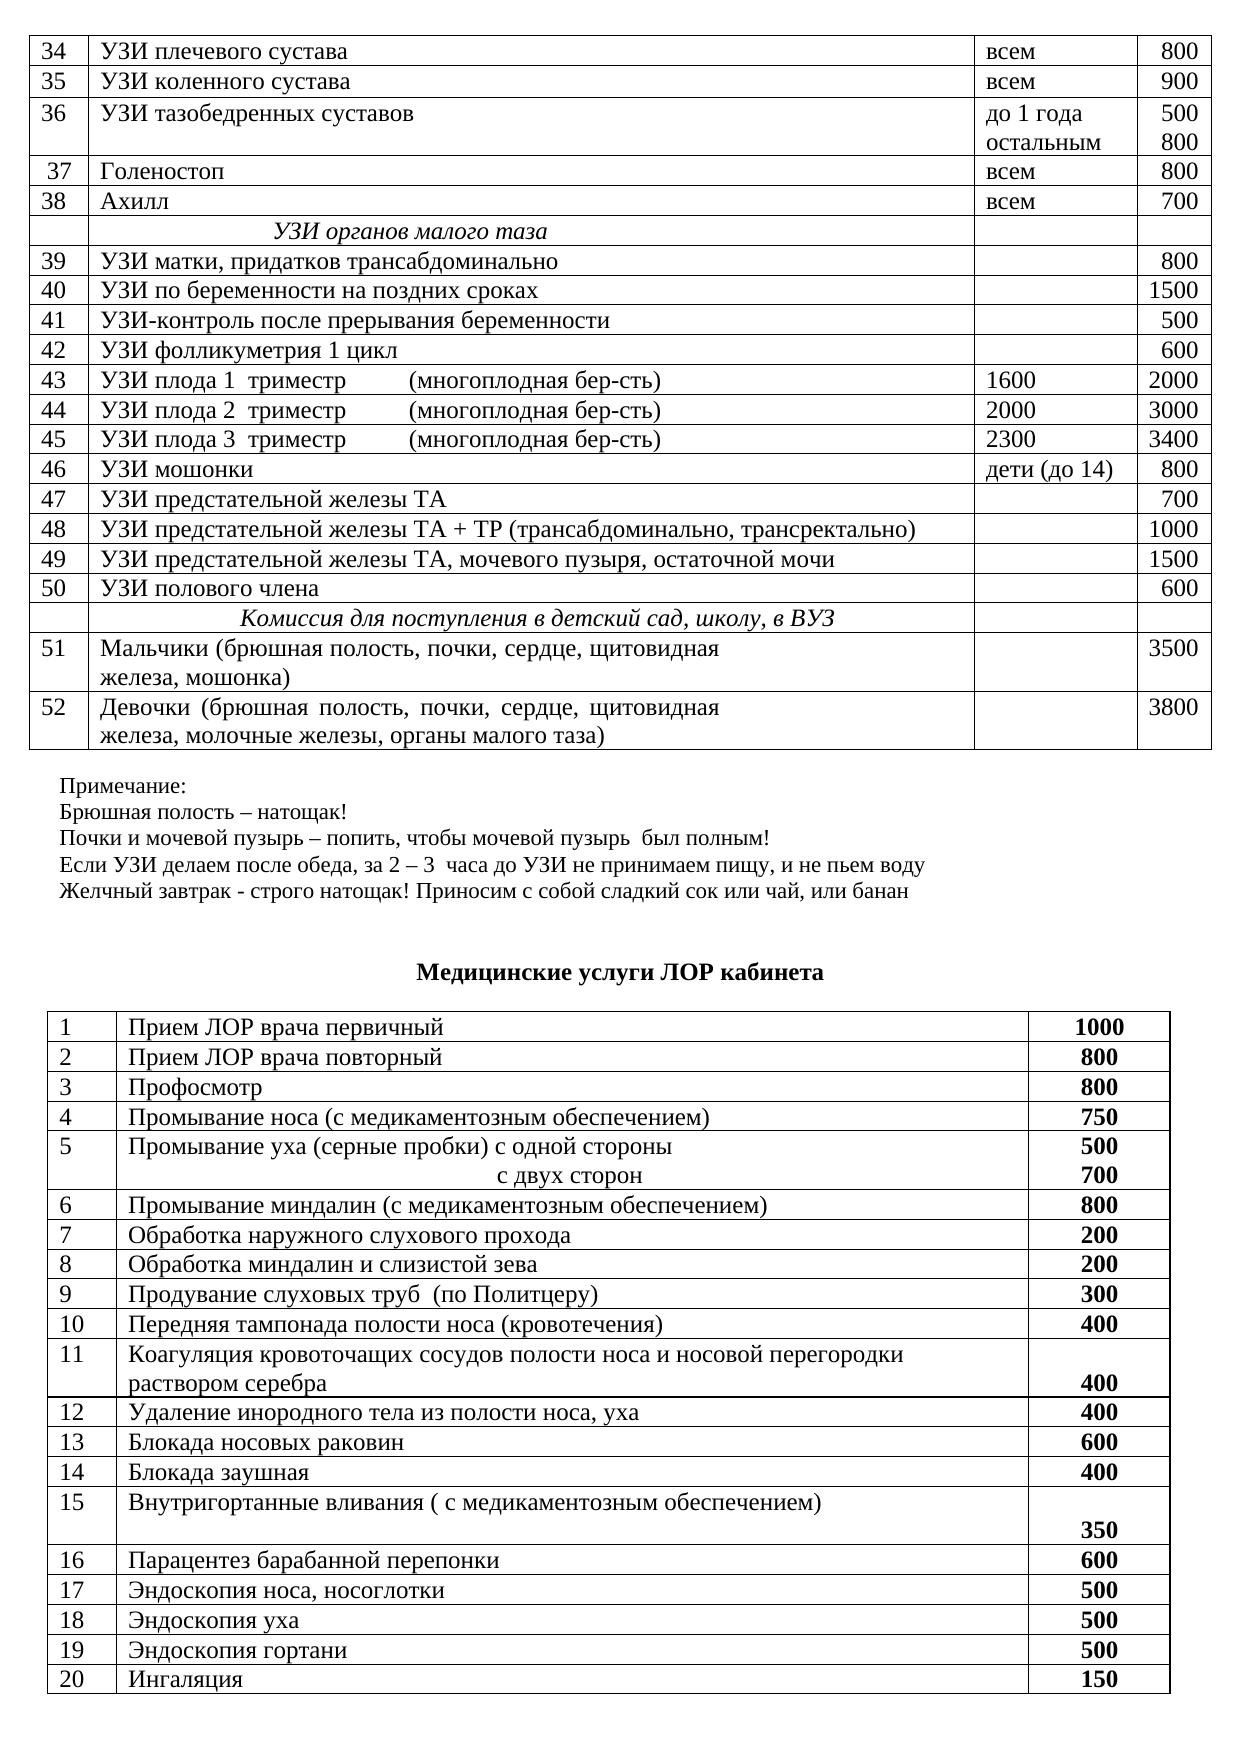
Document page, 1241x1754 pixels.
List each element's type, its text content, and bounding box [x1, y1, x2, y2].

table_cell Ингаляция [117, 1665, 1028, 1693]
table_cell 37 [30, 156, 88, 185]
table_cell 2000 [1138, 365, 1211, 394]
table_cell всем [975, 186, 1137, 215]
table_cell 2000 [975, 395, 1137, 423]
table_cell Эндоскопия уха [117, 1605, 1028, 1634]
table_cell Обработка миндалин и слизистой зева [117, 1250, 1028, 1278]
table_cell Удаление инородного тела из полости носа, уха [117, 1398, 1028, 1426]
table_cell Профосмотр [117, 1072, 1028, 1101]
table_cell дети (до 14) [975, 454, 1137, 483]
table_cell 3800 [1138, 692, 1211, 749]
table_cell УЗИ плода 1 триместр (многоплодная бер-сть) [89, 365, 974, 394]
table_cell 45 [30, 425, 88, 453]
table_cell 11 [48, 1339, 116, 1396]
table_cell 600 [1138, 574, 1211, 602]
table_cell [1138, 216, 1211, 245]
table_cell 400 [1029, 1339, 1169, 1396]
table_cell 48 [30, 514, 88, 543]
text Желчный завтрак - строго натощак! Приносим с собой сладкий сок или чай, или банан [59, 877, 1128, 903]
table_cell 3400 [1138, 425, 1211, 453]
table_cell 19 [48, 1635, 116, 1663]
table_cell 800 [1138, 36, 1211, 65]
table_cell 1500 [1138, 276, 1211, 304]
table_cell 18 [48, 1605, 116, 1634]
table_cell 16 [48, 1545, 116, 1574]
table_cell 14 [48, 1457, 116, 1486]
table_cell 600 [1029, 1427, 1169, 1456]
table_cell 3000 [1138, 395, 1211, 423]
table_cell [30, 216, 88, 245]
table_cell [975, 276, 1137, 304]
table_cell всем [975, 36, 1137, 65]
table_cell Эндоскопия носа, носоглотки [117, 1575, 1028, 1604]
table_cell 300 [1029, 1279, 1169, 1308]
table_cell Продувание слуховых труб (по Политцеру) [117, 1279, 1028, 1308]
table_cell 49 [30, 544, 88, 572]
table_cell 39 [30, 246, 88, 274]
table_cell 44 [30, 395, 88, 423]
table_cell 2 [48, 1042, 116, 1071]
table_cell 700 [1138, 484, 1211, 513]
table_cell 350 [1029, 1487, 1169, 1544]
table_cell 500 800 [1138, 98, 1211, 155]
table_cell всем [975, 66, 1137, 97]
text Если УЗИ делаем после обеда, за 2 – 3 часа до УЗИ не принимаем пищу, и не пьем воду [59, 851, 1128, 877]
table_cell всем [975, 156, 1137, 185]
table_cell УЗИ тазобедренных суставов [89, 98, 974, 155]
table_cell 12 [48, 1398, 116, 1426]
table_cell 8 [48, 1250, 116, 1278]
table_cell [30, 603, 88, 632]
table_cell 400 [1029, 1309, 1169, 1338]
table_cell 47 [30, 484, 88, 513]
table_cell УЗИ плечевого сустава [89, 36, 974, 65]
table_cell 7 [48, 1220, 116, 1248]
table_cell 750 [1029, 1102, 1169, 1130]
table_cell Ахилл [89, 186, 974, 215]
table_cell 10 [48, 1309, 116, 1338]
table_cell 600 [1138, 335, 1211, 364]
table_cell 800 [1029, 1072, 1169, 1101]
table_cell Парацентез барабанной перепонки [117, 1545, 1028, 1574]
table_cell 800 [1138, 454, 1211, 483]
table_cell 46 [30, 454, 88, 483]
text Почки и мочевой пузырь – попить, чтобы мочевой пузырь был полным! [59, 824, 938, 851]
table_cell 35 [30, 66, 88, 97]
table_cell 700 [1138, 186, 1211, 215]
table_cell 500 [1029, 1575, 1169, 1604]
table_cell 1000 [1138, 514, 1211, 543]
table_cell 400 [1029, 1398, 1169, 1426]
table_cell Передняя тампонада полости носа (кровотечения) [117, 1309, 1028, 1338]
table_cell [975, 216, 1137, 245]
table_cell 13 [48, 1427, 116, 1456]
table_cell Прием ЛОР врача повторный [117, 1042, 1028, 1071]
table_cell [975, 514, 1137, 543]
table_cell [975, 335, 1137, 364]
table_cell 52 [30, 692, 88, 749]
table_cell [975, 603, 1137, 632]
table_cell 4 [48, 1102, 116, 1130]
table_cell УЗИ матки, придатков трансабдоминально [89, 246, 974, 274]
table_cell УЗИ плода 2 триместр (многоплодная бер-сть) [89, 395, 974, 423]
table_cell Обработка наружного слухового прохода [117, 1220, 1028, 1248]
table_cell Блокада носовых раковин [117, 1427, 1028, 1456]
text Примечание: [59, 772, 938, 798]
table_cell УЗИ коленного сустава [89, 66, 974, 97]
table_cell 9 [48, 1279, 116, 1308]
table_header 1000 [1029, 1012, 1169, 1041]
table_cell 600 [1029, 1545, 1169, 1574]
table_cell УЗИ по беременности на поздних сроках [89, 276, 974, 304]
table_cell 900 [1138, 66, 1211, 97]
text Медицинские услуги ЛОР кабинета [59, 957, 1181, 986]
table_header 1 [48, 1012, 116, 1041]
table_cell Блокада заушная [117, 1457, 1028, 1486]
table_cell УЗИ органов малого таза [89, 216, 974, 245]
table_cell 200 [1029, 1220, 1169, 1248]
table_cell 20 [48, 1665, 116, 1693]
table_cell УЗИ предстательной железы ТА [89, 484, 974, 513]
table_cell УЗИ предстательной железы ТА + ТР (трансабдоминально, трансректально) [89, 514, 974, 543]
table_cell 200 [1029, 1250, 1169, 1278]
table_cell 41 [30, 305, 88, 334]
table_cell 500 700 [1029, 1131, 1169, 1189]
table_cell 5 [48, 1131, 116, 1189]
table_cell 34 [30, 36, 88, 65]
table_cell 1500 [1138, 544, 1211, 572]
table_cell Голеностоп [89, 156, 974, 185]
table_cell 51 [30, 633, 88, 691]
table_cell Мальчики (брюшная полость, почки, сердце, щитовидная железа, мошонка) [89, 633, 974, 691]
table_cell 500 [1029, 1605, 1169, 1634]
table_cell 800 [1138, 246, 1211, 274]
table_cell Промывание миндалин (с медикаментозным обеспечением) [117, 1190, 1028, 1219]
table_cell 38 [30, 186, 88, 215]
table_cell Комиссия для поступления в детский сад, школу, в ВУЗ [89, 603, 974, 632]
table_cell [975, 484, 1137, 513]
table_cell 400 [1029, 1457, 1169, 1486]
table_cell УЗИ предстательной железы ТА, мочевого пузыря, остаточной мочи [89, 544, 974, 572]
table_cell 36 [30, 98, 88, 155]
table_cell УЗИ-контроль после прерывания беременности [89, 305, 974, 334]
table_cell 2300 [975, 425, 1137, 453]
table_cell 43 [30, 365, 88, 394]
table_cell УЗИ мошонки [89, 454, 974, 483]
text Брюшная полость – натощак! [59, 798, 938, 824]
table_cell Промывание уха (серные пробки) с одной стороны с двух сторон [117, 1131, 1028, 1189]
table_cell Внутригортанные вливания ( с медикаментозным обеспечением) [117, 1487, 1028, 1544]
table_cell Промывание носа (с медикаментозным обеспечением) [117, 1102, 1028, 1130]
table_cell 17 [48, 1575, 116, 1604]
table_cell 42 [30, 335, 88, 364]
table_cell 800 [1138, 156, 1211, 185]
table_cell [1138, 603, 1211, 632]
table_cell 800 [1029, 1042, 1169, 1071]
table_cell Коагуляция кровоточащих сосудов полости носа и носовой перегородки раствором серебра [117, 1339, 1028, 1396]
table_cell УЗИ плода 3 триместр (многоплодная бер-сть) [89, 425, 974, 453]
table_cell 500 [1138, 305, 1211, 334]
table_cell 40 [30, 276, 88, 304]
table_cell 3500 [1138, 633, 1211, 691]
table_cell [975, 692, 1137, 749]
table_cell 1600 [975, 365, 1137, 394]
table_cell 500 [1029, 1635, 1169, 1663]
table_cell Эндоскопия гортани [117, 1635, 1028, 1663]
table_header Прием ЛОР врача первичный [117, 1012, 1028, 1041]
table_cell 6 [48, 1190, 116, 1219]
table_cell 3 [48, 1072, 116, 1101]
table_cell [975, 633, 1137, 691]
table_cell 800 [1029, 1190, 1169, 1219]
table_cell УЗИ полового члена [89, 574, 974, 602]
table_cell УЗИ фолликуметрия 1 цикл [89, 335, 974, 364]
table_cell [975, 305, 1137, 334]
table_cell 150 [1029, 1665, 1169, 1693]
table_cell [975, 574, 1137, 602]
table_cell [975, 544, 1137, 572]
table_cell 50 [30, 574, 88, 602]
table_cell [975, 246, 1137, 274]
table_cell 15 [48, 1487, 116, 1544]
table_cell Девочки (брюшная полость, почки, сердце, щитовидная железа, молочные железы, органы малого таза) [89, 692, 974, 749]
table_cell до 1 года остальным [975, 98, 1137, 155]
